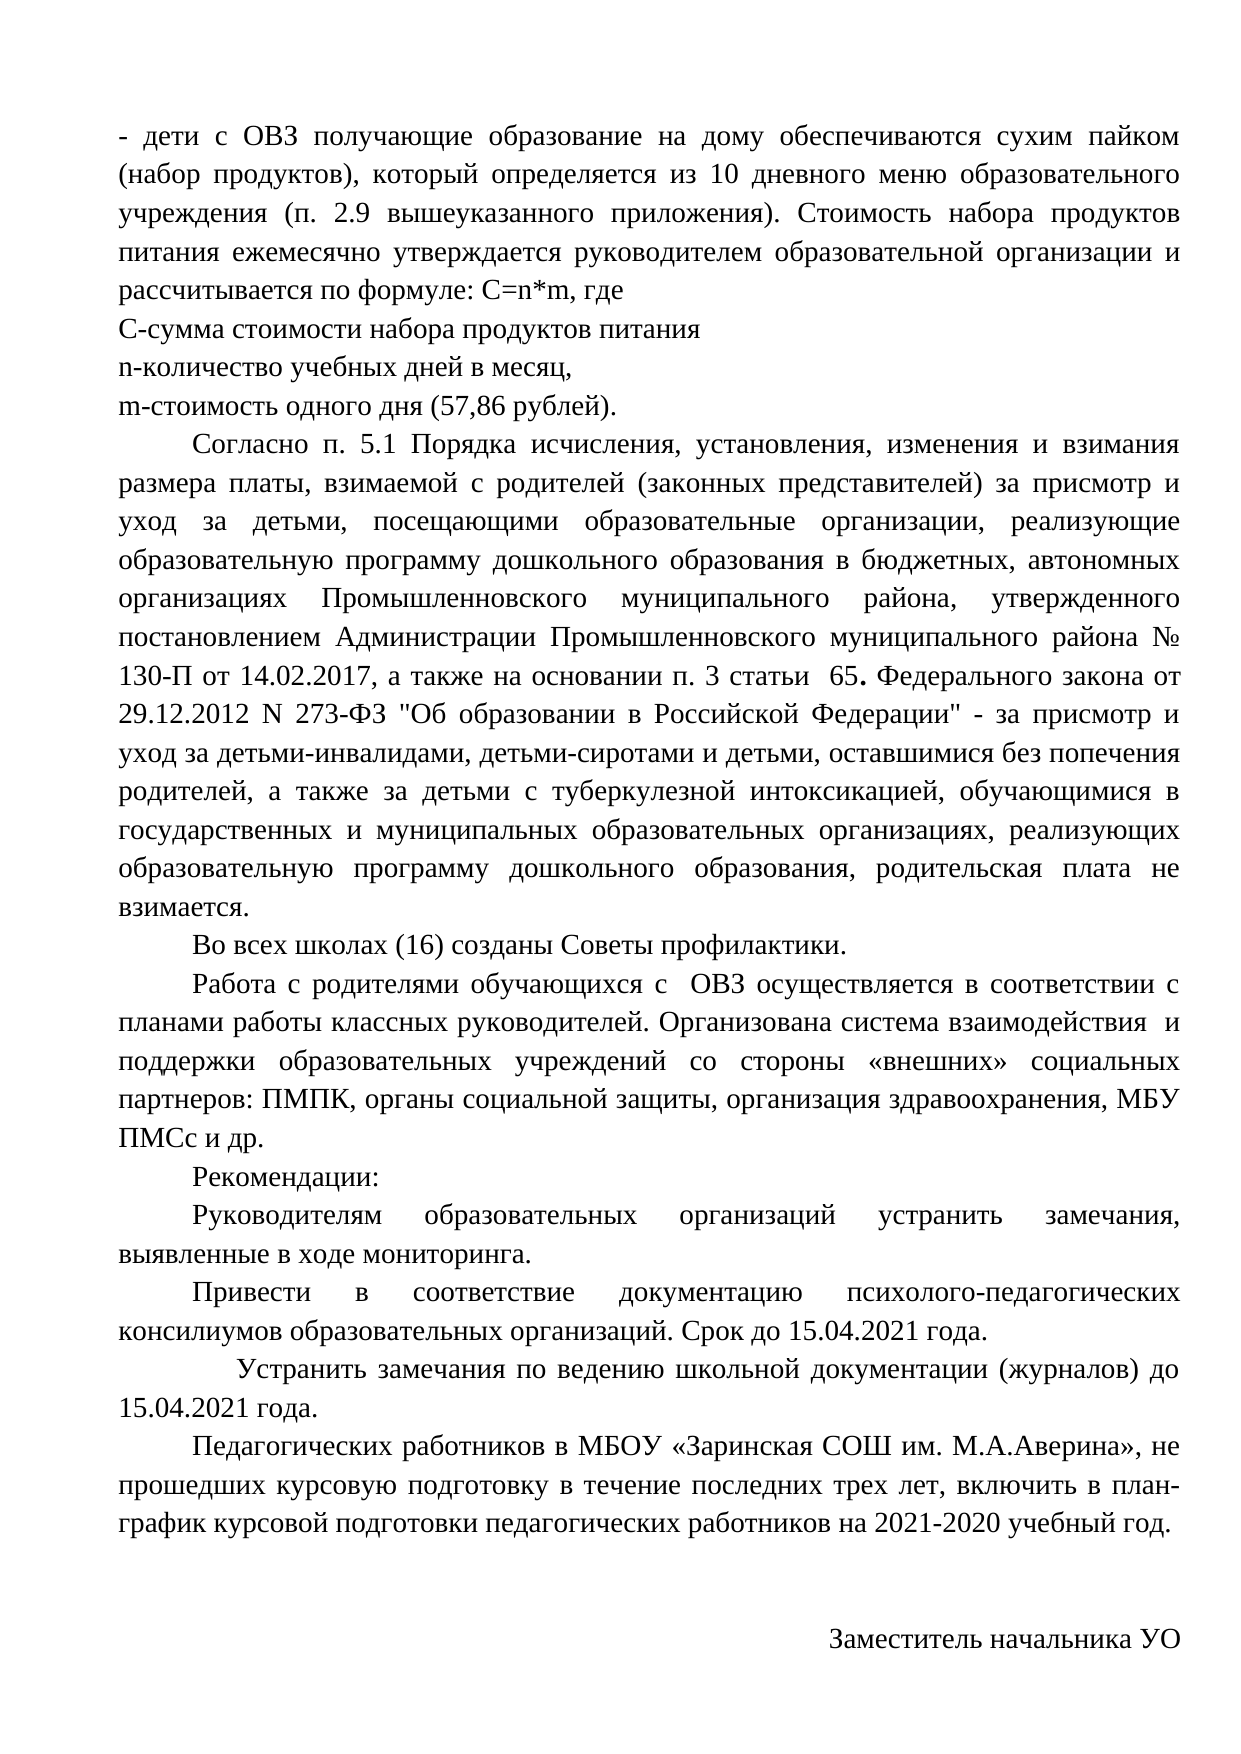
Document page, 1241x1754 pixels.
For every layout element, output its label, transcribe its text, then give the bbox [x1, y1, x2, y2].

text Привести в соответствие документацию психолого-педагогических консилиумов образовательных организаций. Срок до 15.04.2021 года. [118, 1274, 1181, 1346]
text Согласно п. 5.1 Порядка исчисления, установления, изменения и взимания размера платы, взимаемой с родителей (законных представителей) за присмотр и уход за детьми, посещающими образовательные организации, реализующие образовательную программу дошкольного образования в бюджетных, автономных организациях Промышленновского муниципального района, утвержденного постановлением Администрации Промышленновского муниципального района № 130-П от 14.02.2017, а также на основании п. 3 статьи 65. Федерального закона от 29.12.2012 N 273-ФЗ "Об образовании в Российской Федерации" - за присмотр и уход за детьми-инвалидами, детьми-сиротами и детьми, оставшимися без попечения родителей, а также за детьми с туберкулезной интоксикацией, обучающимися в государственных и муниципальных образовательных организациях, реализующих образовательную программу дошкольного образования, родительская плата не взимается. [118, 426, 1181, 922]
text Рекомендации: [118, 1159, 1181, 1192]
text С-сумма стоимости набора продуктов питания [118, 311, 1181, 344]
text Заместитель начальника УО [118, 1621, 1181, 1655]
text m-стоимость одного дня (57,86 рублей). [118, 388, 1181, 421]
text - дети с ОВЗ получающие образование на дому обеспечиваются сухим пайком (набор продуктов), который определяется из 10 дневного меню образовательного учреждения (п. 2.9 вышеуказанного приложения). Стоимость набора продуктов питания ежемесячно утверждается руководителем образовательной организации и рассчитывается по формуле: C=n*m, где [118, 118, 1181, 306]
text Во всех школах (16) созданы Советы профилактики. [118, 927, 1181, 961]
text Руководителям образовательных организаций устранить замечания, выявленные в ходе мониторинга. [118, 1197, 1181, 1269]
text n-количество учебных дней в месяц, [118, 349, 1181, 383]
text Педагогических работников в МБОУ «Заринская СОШ им. М.А.Аверина», не прошедших курсовую подготовку в течение последних трех лет, включить в план-график курсовой подготовки педагогических работников на 2021-2020 учебный год. [118, 1428, 1181, 1539]
text Устранить замечания по ведению школьной документации (журналов) до 15.04.2021 года. [118, 1351, 1181, 1423]
text Работа с родителями обучающихся с ОВЗ осуществляется в соответствии с планами работы классных руководителей. Организована система взаимодействия и поддержки образовательных учреждений со стороны «внешних» социальных партнеров: ПМПК, органы социальной защиты, организация здравоохранения, МБУ ПМСс и др. [118, 966, 1181, 1154]
